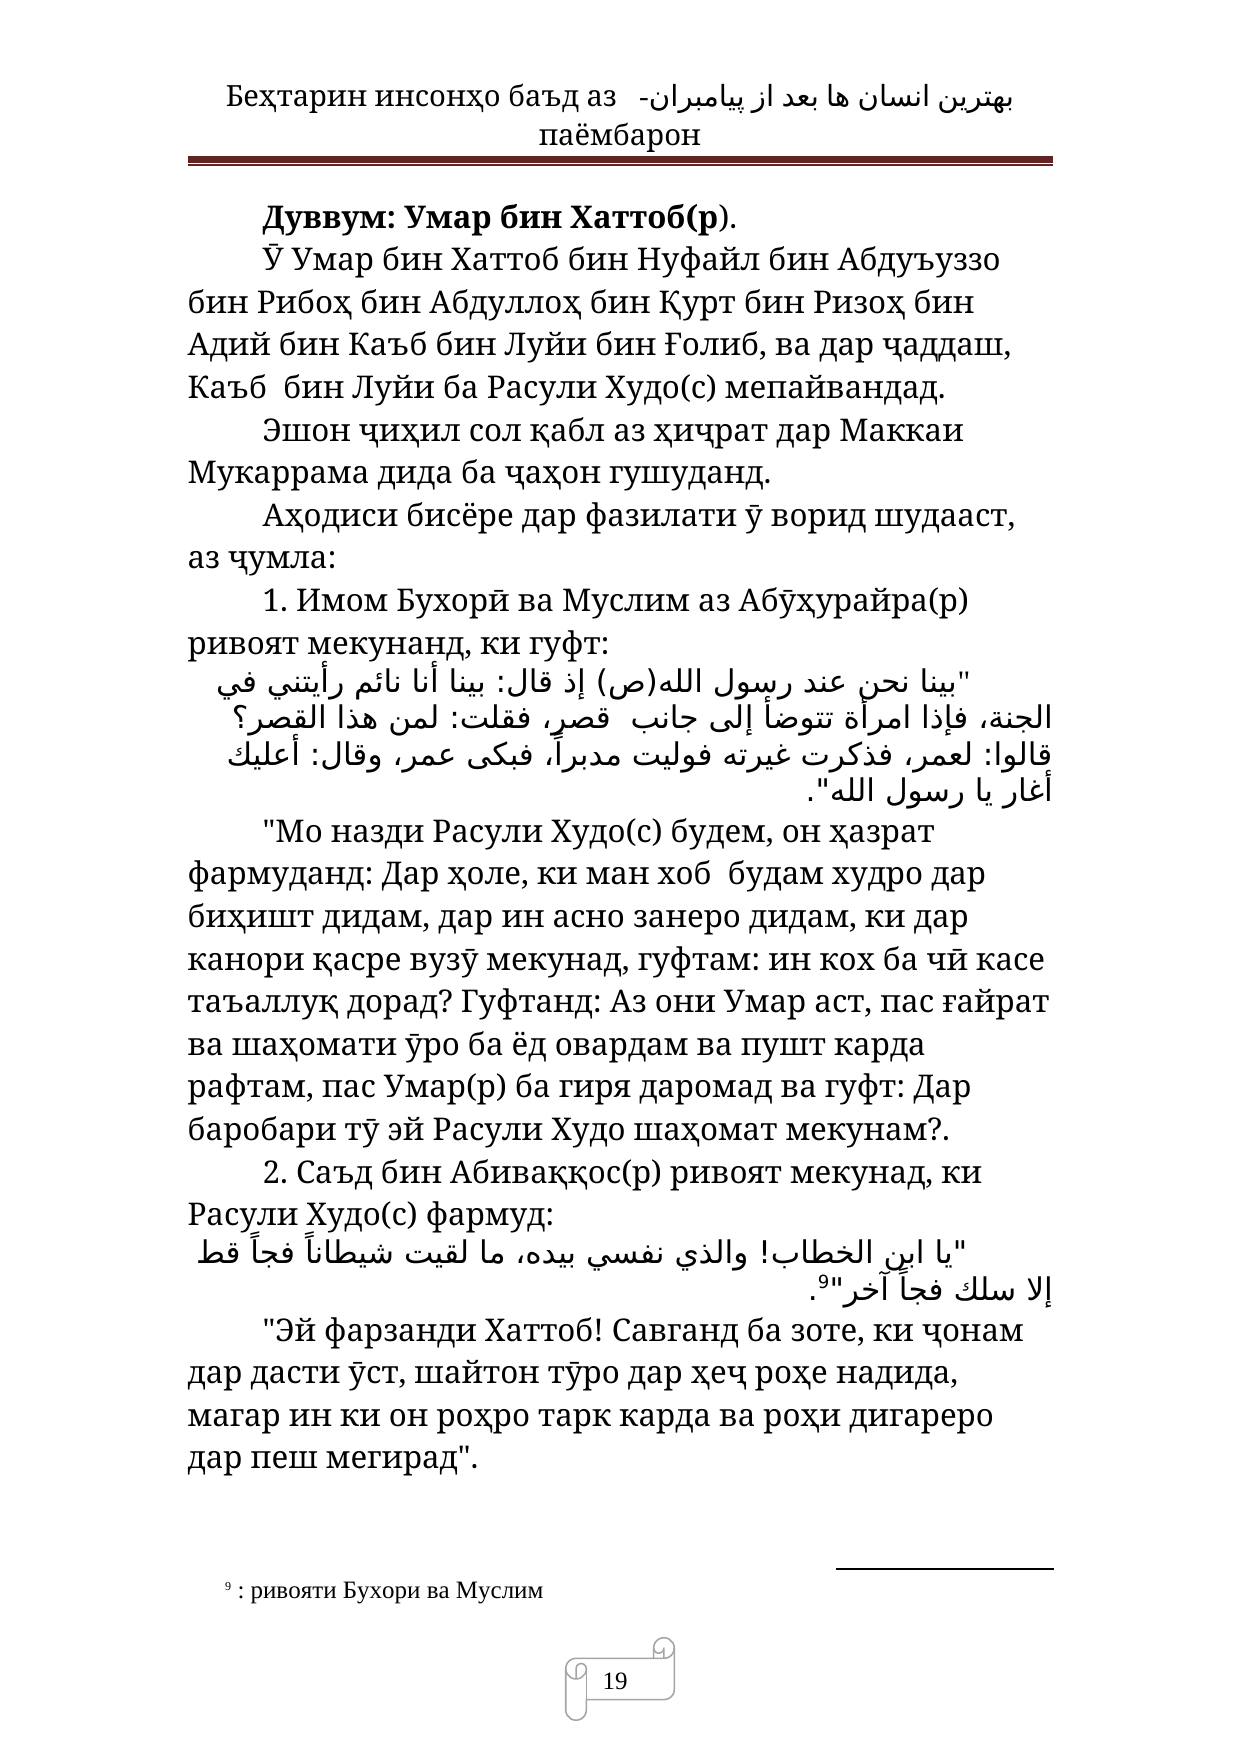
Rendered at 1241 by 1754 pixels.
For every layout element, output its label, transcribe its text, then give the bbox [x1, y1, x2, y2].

text 1. Имом Бухорӣ ва Муслим аз Абӯҳурайра(р) ривоят мекунанд, ки гуфт: [187, 578, 1053, 663]
text "Эй фарзанди Хаттоб! Савганд ба зоте, ки ҷонам дар дасти ӯст, шайтон тӯро дар ҳеҷ роҳе надида, магар ин ки он роҳро тарк карда ва роҳи дигареро дар пеш мегирад". [187, 1307, 1053, 1478]
text Аҳодиси бисёре дар фазилати ӯ ворид шудааст, аз ҷумла: [187, 493, 1053, 578]
text "Мо назди Расули Худо(с) будем, он ҳазрат фармуданд: Дар ҳоле, ки ман хоб будам худро дар биҳишт дидам, дар ин асно занеро дидам, ки дар канори қасре вузӯ мекунад, гуфтам: ин кох ба чӣ касе таъаллуқ дорад? Гуфтанд: Аз они Умар аст, пас ғайрат ва шаҳомати ӯро ба ёд овардам ва пушт карда рафтам, пас Умар(р) ба гиря даромад ва гуфт: Дар баробари тӯ эй Расули Худо шаҳомат мекунам?. [187, 809, 1053, 1149]
text "بينا نحن عند رسول الله(ص) إذ قال: بينا أنا نائم رأيتني في الجنة، فإذا امرأة تتوضأ إلى جانب قصر، فقلت: لمن هذا القصر؟ قالوا: لعمر، فذكرت غيرته فوليت مدبراً، فبكى عمر، وقال: أعليك أغار يا رسول الله". [187, 663, 1053, 809]
text Ӯ Умар бин Хаттоб бин Нуфайл бин Абдуъуззо бин Рибоҳ бин Абдуллоҳ бин Қурт бин Ризоҳ бин Адий бин Каъб бин Луйи бин Ғолиб, ва дар ҷаддаш, Каъб бин Луйи ба Расули Худо(с) мепайвандад. [187, 237, 1053, 408]
text "يا ابن الخطاب! والذي نفسي بيده، ما لقيت شيطاناً فجاً قط إلا سلك فجاً آخر". [187, 1235, 1053, 1307]
text 2. Саъд бин Абиваққос(р) ривоят мекунад, ки Расули Худо(с) фармуд: [187, 1149, 1053, 1235]
text Эшон ҷиҳил сол қабл аз ҳиҷрат дар Маккаи Мукаррама дида ба ҷаҳон гушуданд. [187, 408, 1053, 493]
text Дуввум: Умар бин Хаттоб(р). [187, 194, 1053, 237]
